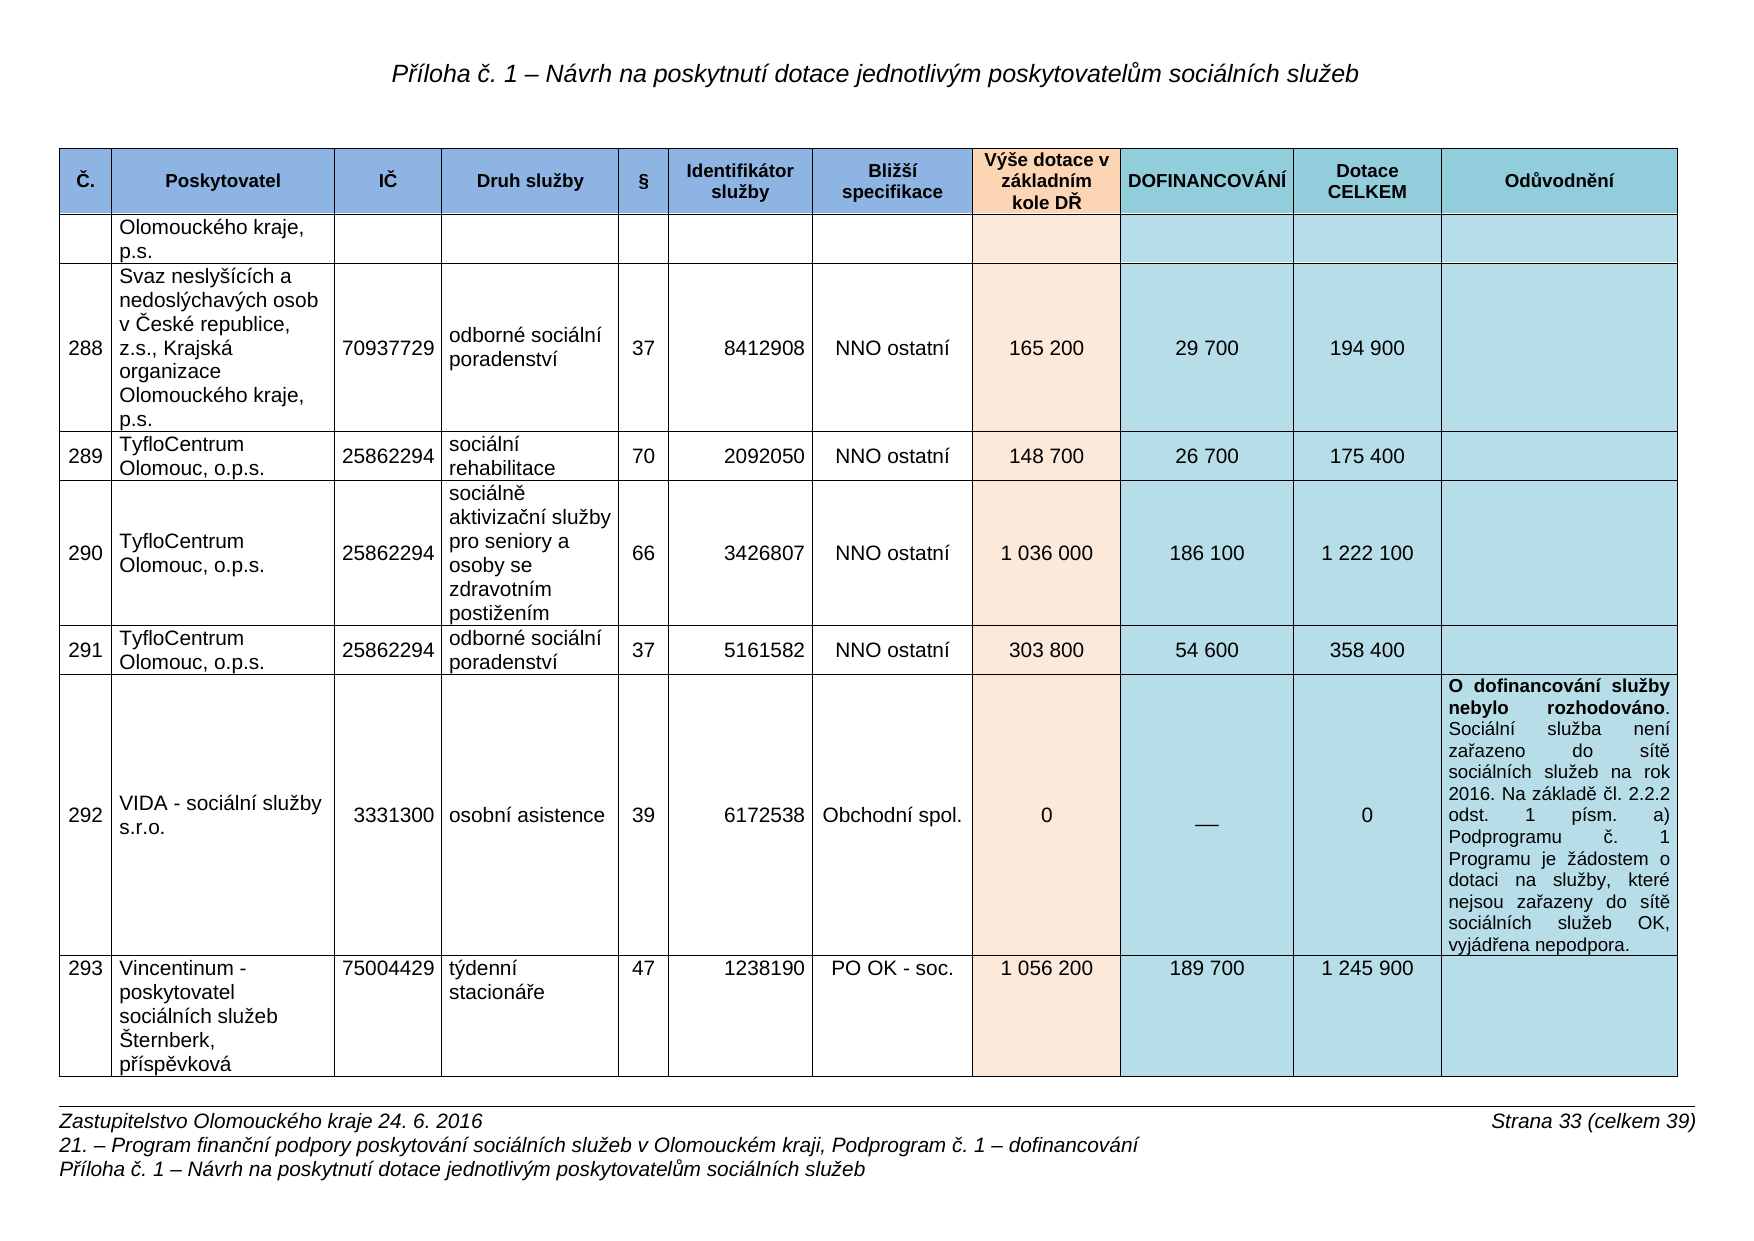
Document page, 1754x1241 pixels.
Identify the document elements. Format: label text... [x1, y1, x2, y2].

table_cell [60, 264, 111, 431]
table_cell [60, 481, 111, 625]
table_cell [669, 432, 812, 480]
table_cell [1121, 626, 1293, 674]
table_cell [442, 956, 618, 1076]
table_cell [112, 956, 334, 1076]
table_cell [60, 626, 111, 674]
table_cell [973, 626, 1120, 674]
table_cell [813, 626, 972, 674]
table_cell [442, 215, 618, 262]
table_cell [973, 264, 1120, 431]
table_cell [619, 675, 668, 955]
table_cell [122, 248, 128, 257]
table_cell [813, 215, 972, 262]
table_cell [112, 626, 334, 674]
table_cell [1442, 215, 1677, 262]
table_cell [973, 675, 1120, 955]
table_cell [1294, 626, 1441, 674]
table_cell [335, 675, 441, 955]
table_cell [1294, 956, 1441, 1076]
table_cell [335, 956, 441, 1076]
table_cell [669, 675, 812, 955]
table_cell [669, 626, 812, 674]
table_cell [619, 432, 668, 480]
table_header Bližší specifikace [813, 149, 972, 213]
table_header Odůvodnění [1442, 149, 1677, 213]
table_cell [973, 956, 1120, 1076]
table_header § [619, 149, 668, 213]
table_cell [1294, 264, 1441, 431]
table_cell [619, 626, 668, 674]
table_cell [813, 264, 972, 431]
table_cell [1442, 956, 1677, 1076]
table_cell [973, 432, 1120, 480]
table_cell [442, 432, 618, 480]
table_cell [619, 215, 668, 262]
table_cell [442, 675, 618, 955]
table_header IČ [335, 149, 441, 213]
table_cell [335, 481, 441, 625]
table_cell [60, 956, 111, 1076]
table_header DOFINANCOVÁNÍ [1121, 149, 1293, 213]
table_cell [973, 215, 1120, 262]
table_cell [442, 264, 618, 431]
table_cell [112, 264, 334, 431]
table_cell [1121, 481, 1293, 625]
table_header Výše dotace v základním kole DŘ [973, 149, 1120, 213]
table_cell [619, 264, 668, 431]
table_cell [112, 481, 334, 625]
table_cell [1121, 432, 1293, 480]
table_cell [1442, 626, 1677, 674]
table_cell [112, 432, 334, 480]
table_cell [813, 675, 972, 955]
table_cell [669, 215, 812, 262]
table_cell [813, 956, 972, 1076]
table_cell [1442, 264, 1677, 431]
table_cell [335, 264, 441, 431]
table_header Druh služby [442, 149, 618, 213]
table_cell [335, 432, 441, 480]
table_header Identifikátor služby [669, 149, 812, 213]
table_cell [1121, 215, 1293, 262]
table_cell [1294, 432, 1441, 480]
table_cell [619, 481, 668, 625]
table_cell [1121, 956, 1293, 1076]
table_header Dotace CELKEM [1294, 149, 1441, 213]
table_header Č. [60, 149, 111, 213]
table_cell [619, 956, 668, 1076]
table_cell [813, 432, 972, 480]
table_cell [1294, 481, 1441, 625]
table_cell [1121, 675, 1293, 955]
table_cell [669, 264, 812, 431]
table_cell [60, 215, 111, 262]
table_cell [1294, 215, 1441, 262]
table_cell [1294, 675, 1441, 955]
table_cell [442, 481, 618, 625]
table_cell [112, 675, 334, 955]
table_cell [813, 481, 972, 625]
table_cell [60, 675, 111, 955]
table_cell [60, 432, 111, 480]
table_header Poskytovatel [112, 149, 334, 213]
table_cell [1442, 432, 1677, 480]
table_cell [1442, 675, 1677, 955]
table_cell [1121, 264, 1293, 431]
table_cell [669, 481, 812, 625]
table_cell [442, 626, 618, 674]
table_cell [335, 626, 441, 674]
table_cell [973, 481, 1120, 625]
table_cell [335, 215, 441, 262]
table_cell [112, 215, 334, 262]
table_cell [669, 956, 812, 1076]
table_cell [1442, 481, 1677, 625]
